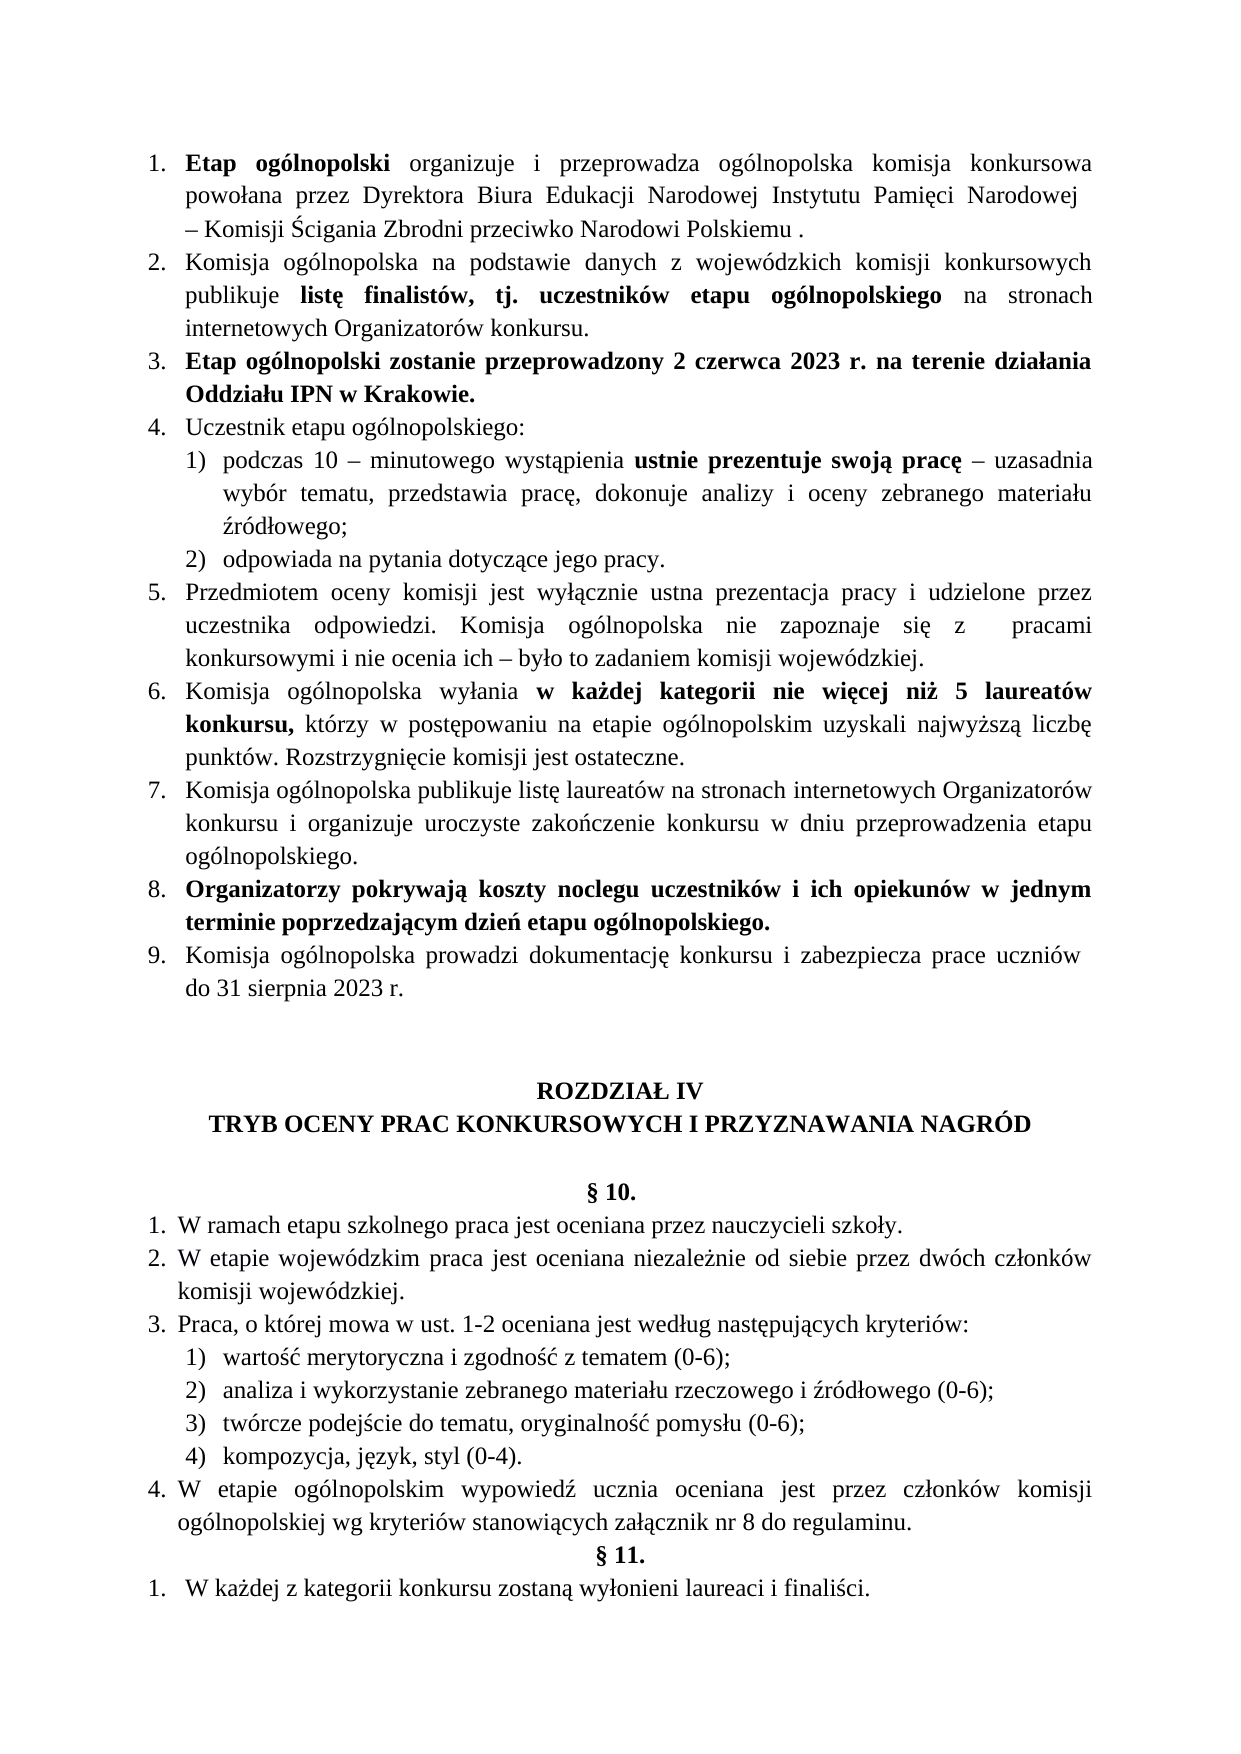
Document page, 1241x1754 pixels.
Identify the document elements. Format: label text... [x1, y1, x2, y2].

list Komisja ogólnopolska publikuje listę laureatów na stronach internetowych Organizatorów konkursu i organizuje uroczyste zakończenie konkursu w dniu przeprowadzenia etapu ogólnopolskiego. [148, 775, 1093, 870]
list podczas 10 – minutowego wystąpienia ustnie prezentuje swoją pracę – uzasadnia wybór tematu, przedstawia pracę, dokonuje analizy i oceny zebranego materiału źródłowego; [185, 445, 1093, 539]
list Przedmiotem oceny komisji jest wyłącznie ustna prezentacja pracy i udzielone przez uczestnika odpowiedzi. Komisja ogólnopolska nie zapoznaje się z pracami konkursowymi i nie ocenia ich – było to zadaniem komisji wojewódzkiej. [148, 577, 1093, 672]
list kompozycja, język, styl (0-4). [185, 1441, 1104, 1470]
list odpowiada na pytania dotyczące jego pracy. [185, 544, 1093, 573]
list Etap ogólnopolski organizuje i przeprowadza ogólnopolska komisja konkursowa powołana przez Dyrektora Biura Edukacji Narodowej Instytutu Pamięci Narodowej – Komisji Ścigania Zbrodni przeciwko Narodowi Polskiemu . [148, 148, 1093, 242]
list W każdej z kategorii konkursu zostaną wyłonieni laureaci i finaliści. [148, 1573, 1093, 1602]
list analiza i wykorzystanie zebranego materiału rzeczowego i źródłowego (0-6); [185, 1375, 1104, 1404]
text TRYB OCENY PRAC KONKURSOWYCH I PRZYZNAWANIA NAGRÓD [148, 1109, 1093, 1138]
list wartość merytoryczna i zgodność z tematem (0-6); [185, 1342, 1104, 1371]
list Etap ogólnopolski zostanie przeprowadzony 2 czerwca 2023 r. na terenie działania Oddziału IPN w Krakowie. [148, 346, 1093, 407]
list W etapie wojewódzkim praca jest oceniana niezależnie od siebie przez dwóch członków komisji wojewódzkiej. [148, 1243, 1093, 1305]
list Komisja ogólnopolska wyłania w każdej kategorii nie więcej niż 5 laureatów konkursu, którzy w postępowaniu na etapie ogólnopolskim uzyskali najwyższą liczbę punktów. Rozstrzygnięcie komisji jest ostateczne. [148, 676, 1093, 771]
list W etapie ogólnopolskim wypowiedź ucznia oceniana jest przez członków komisji ogólnopolskiej wg kryteriów stanowiących załącznik nr 8 do regulaminu. [148, 1474, 1093, 1536]
list Organizatorzy pokrywają koszty noclegu uczestników i ich opiekunów w jednym terminie poprzedzającym dzień etapu ogólnopolskiego. [148, 874, 1093, 936]
list Komisja ogólnopolska na podstawie danych z wojewódzkich komisji konkursowych publikuje listę finalistów, tj. uczestników etapu ogólnopolskiego na stronach internetowych Organizatorów konkursu. [148, 247, 1093, 341]
list twórcze podejście do tematu, oryginalność pomysłu (0-6); [185, 1408, 1104, 1437]
list Komisja ogólnopolska prowadzi dokumentację konkursu i zabezpiecza prace uczniów do 31 sierpnia 2023 r. [148, 940, 1093, 1002]
text § 11. [148, 1540, 1093, 1569]
text ROZDZIAŁ IV [148, 1076, 1093, 1105]
list Praca, o której mowa w ust. 1-2 oceniana jest według następujących kryteriów: [148, 1309, 1093, 1338]
list Uczestnik etapu ogólnopolskiego: [148, 412, 1093, 441]
list W ramach etapu szkolnego praca jest oceniana przez nauczycieli szkoły. [148, 1210, 1104, 1239]
text § 10. [118, 1177, 1104, 1206]
